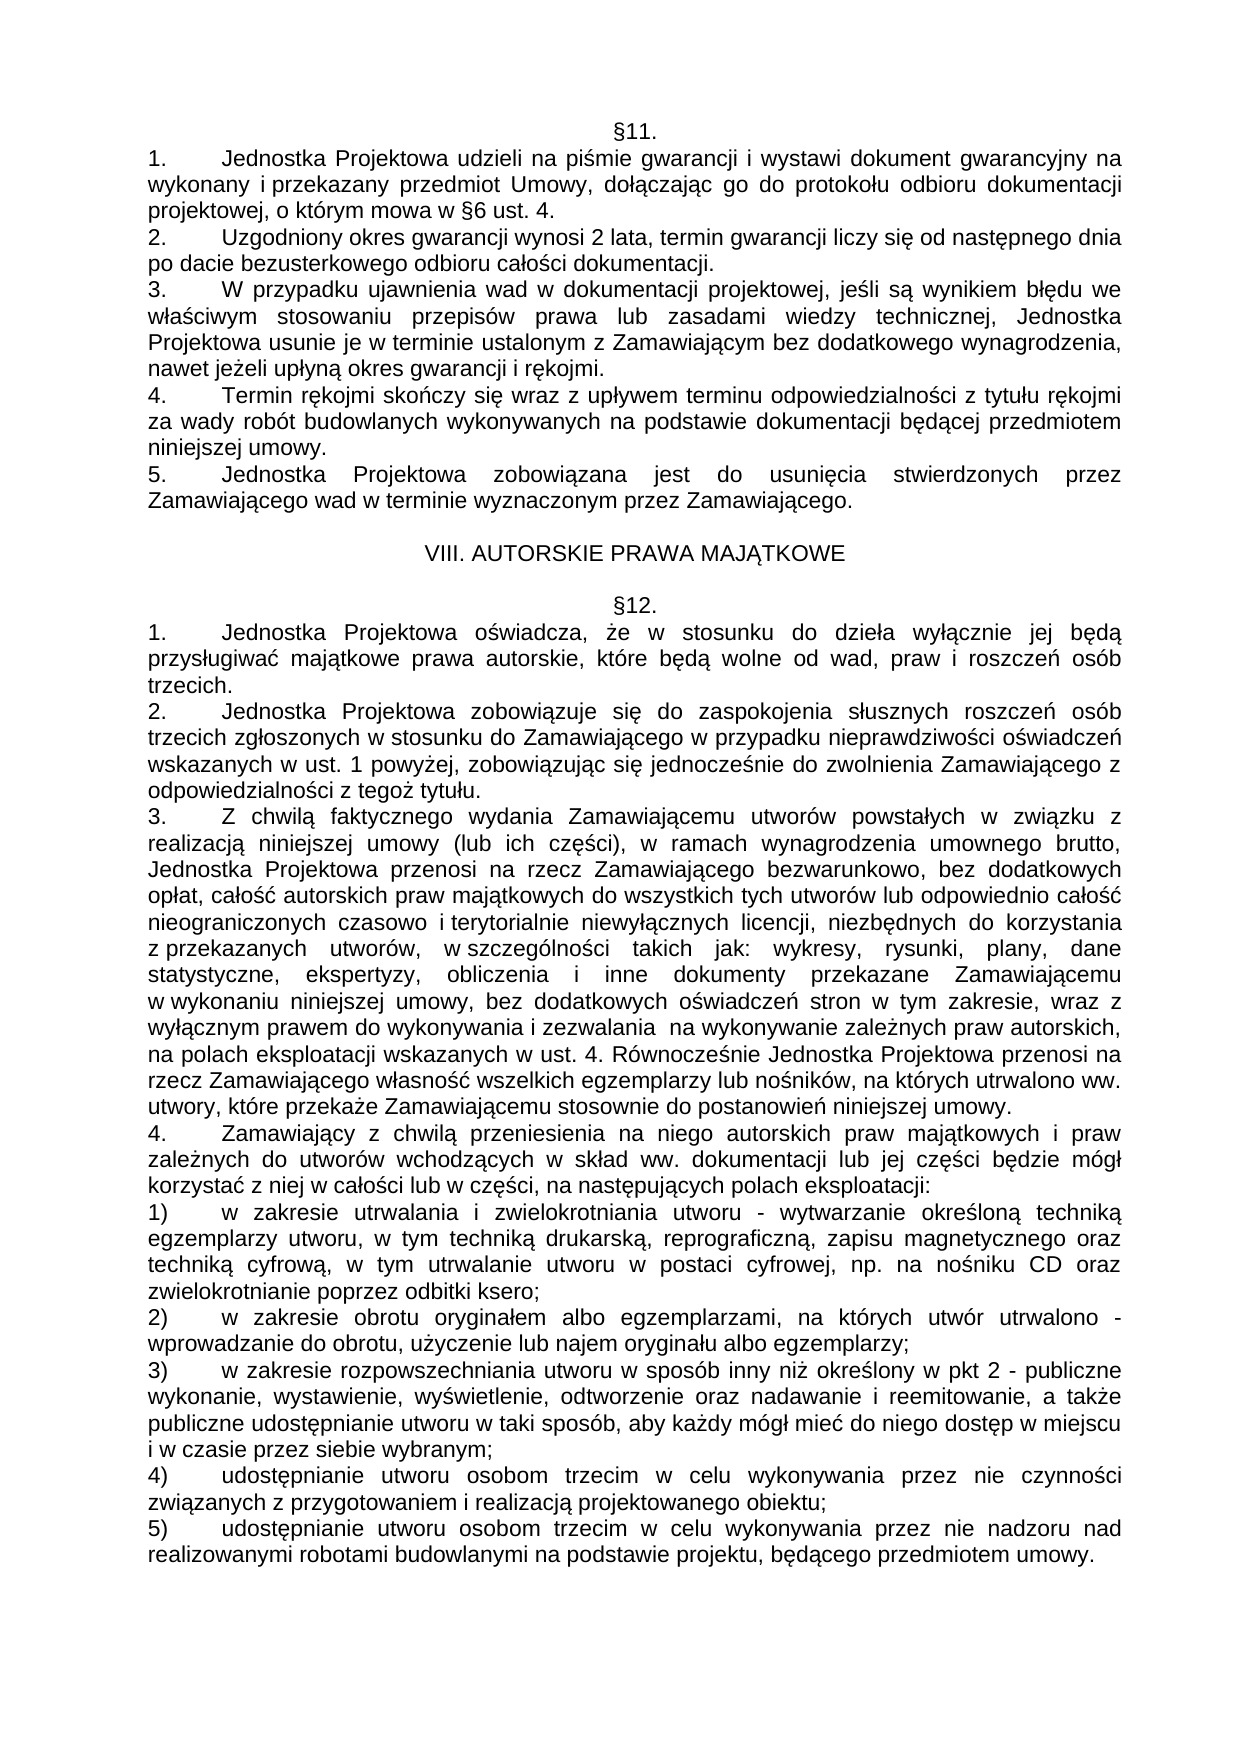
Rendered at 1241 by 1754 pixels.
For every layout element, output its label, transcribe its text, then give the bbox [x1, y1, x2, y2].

list w zakresie utrwalania i zwielokrotniania utworu - wytwarzanie określoną techniką egzemplarzy utworu, w tym techniką drukarską, reprograficzną, zapisu magnetycznego oraz techniką cyfrową, w tym utrwalanie utworu w postaci cyfrowej, np. na nośniku CD oraz zwielokrotnianie poprzez odbitki ksero; [148, 1199, 1122, 1304]
list Jednostka Projektowa udzieli na piśmie gwarancji i wystawi dokument gwarancyjny na wykonany i przekazany przedmiot Umowy, dołączając go do protokołu odbioru dokumentacji projektowej, o którym mowa w §6 ust. 4. [148, 144, 1122, 223]
list udostępnianie utworu osobom trzecim w celu wykonywania przez nie nadzoru nad realizowanymi robotami budowlanymi na podstawie projektu, będącego przedmiotem umowy. [148, 1515, 1122, 1568]
list udostępnianie utworu osobom trzecim w celu wykonywania przez nie czynności związanych z przygotowaniem i realizacją projektowanego obiektu; [148, 1462, 1122, 1515]
list w zakresie obrotu oryginałem albo egzemplarzami, na których utwór utrwalono - wprowadzanie do obrotu, użyczenie lub najem oryginału albo egzemplarzy; [148, 1304, 1122, 1357]
list Uzgodniony okres gwarancji wynosi 2 lata, termin gwarancji liczy się od następnego dnia po dacie bezusterkowego odbioru całości dokumentacji. [148, 223, 1122, 276]
list Jednostka Projektowa zobowiązuje się do zaspokojenia słusznych roszczeń osób trzecich zgłoszonych w stosunku do Zamawiającego w przypadku nieprawdziwości oświadczeń wskazanych w ust. 1 powyżej, zobowiązując się jednocześnie do zwolnienia Zamawiającego z odpowiedzialności z tegoż tytułu. [148, 698, 1122, 803]
list Jednostka Projektowa zobowiązana jest do usunięcia stwierdzonych przez Zamawiającego wad w terminie wyznaczonym przez Zamawiającego. [148, 461, 1122, 513]
text VIII. AUTORSKIE PRAWA MAJĄTKOWE [148, 540, 1122, 566]
list Zamawiający z chwilą przeniesienia na niego autorskich praw majątkowych i praw zależnych do utworów wchodzących w skład ww. dokumentacji lub jej części będzie mógł korzystać z niej w całości lub w części, na następujących polach eksploatacji: [148, 1119, 1122, 1199]
list Z chwilą faktycznego wydania Zamawiającemu utworów powstałych w związku z realizacją niniejszej umowy (lub ich części), w ramach wynagrodzenia umownego brutto, Jednostka Projektowa przenosi na rzecz Zamawiającego bezwarunkowo, bez dodatkowych opłat, całość autorskich praw majątkowych do wszystkich tych utworów lub odpowiednio całość nieograniczonych czasowo i terytorialnie niewyłącznych licencji, niezbędnych do korzystania z przekazanych utworów, w szczególności takich jak: wykresy, rysunki, plany, dane statystyczne, ekspertyzy, obliczenia i inne dokumenty przekazane Zamawiającemu w wykonaniu niniejszej umowy, bez dodatkowych oświadczeń stron w tym zakresie, wraz z wyłącznym prawem do wykonywania i zezwalania na wykonywanie zależnych praw autorskich, na polach eksploatacji wskazanych w ust. 4. Równocześnie Jednostka Projektowa przenosi na rzecz Zamawiającego własność wszelkich egzemplarzy lub nośników, na których utrwalono ww. utwory, które przekaże Zamawiającemu stosownie do postanowień niniejszej umowy. [148, 803, 1122, 1119]
text §12. [148, 592, 1122, 619]
text §11. [148, 118, 1122, 144]
list w zakresie rozpowszechniania utworu w sposób inny niż określony w pkt 2 - publiczne wykonanie, wystawienie, wyświetlenie, odtworzenie oraz nadawanie i reemitowanie, a także publiczne udostępnianie utworu w taki sposób, aby każdy mógł mieć do niego dostęp w miejscu i w czasie przez siebie wybranym; [148, 1357, 1122, 1462]
list Jednostka Projektowa oświadcza, że w stosunku do dzieła wyłącznie jej będą przysługiwać majątkowe prawa autorskie, które będą wolne od wad, praw i roszczeń osób trzecich. [148, 619, 1122, 698]
list W przypadku ujawnienia wad w dokumentacji projektowej, jeśli są wynikiem błędu we właściwym stosowaniu przepisów prawa lub zasadami wiedzy technicznej, Jednostka Projektowa usunie je w terminie ustalonym z Zamawiającym bez dodatkowego wynagrodzenia, nawet jeżeli upłyną okres gwarancji i rękojmi. [148, 276, 1122, 382]
list Termin rękojmi skończy się wraz z upływem terminu odpowiedzialności z tytułu rękojmi za wady robót budowlanych wykonywanych na podstawie dokumentacji będącej przedmiotem niniejszej umowy. [148, 382, 1122, 461]
